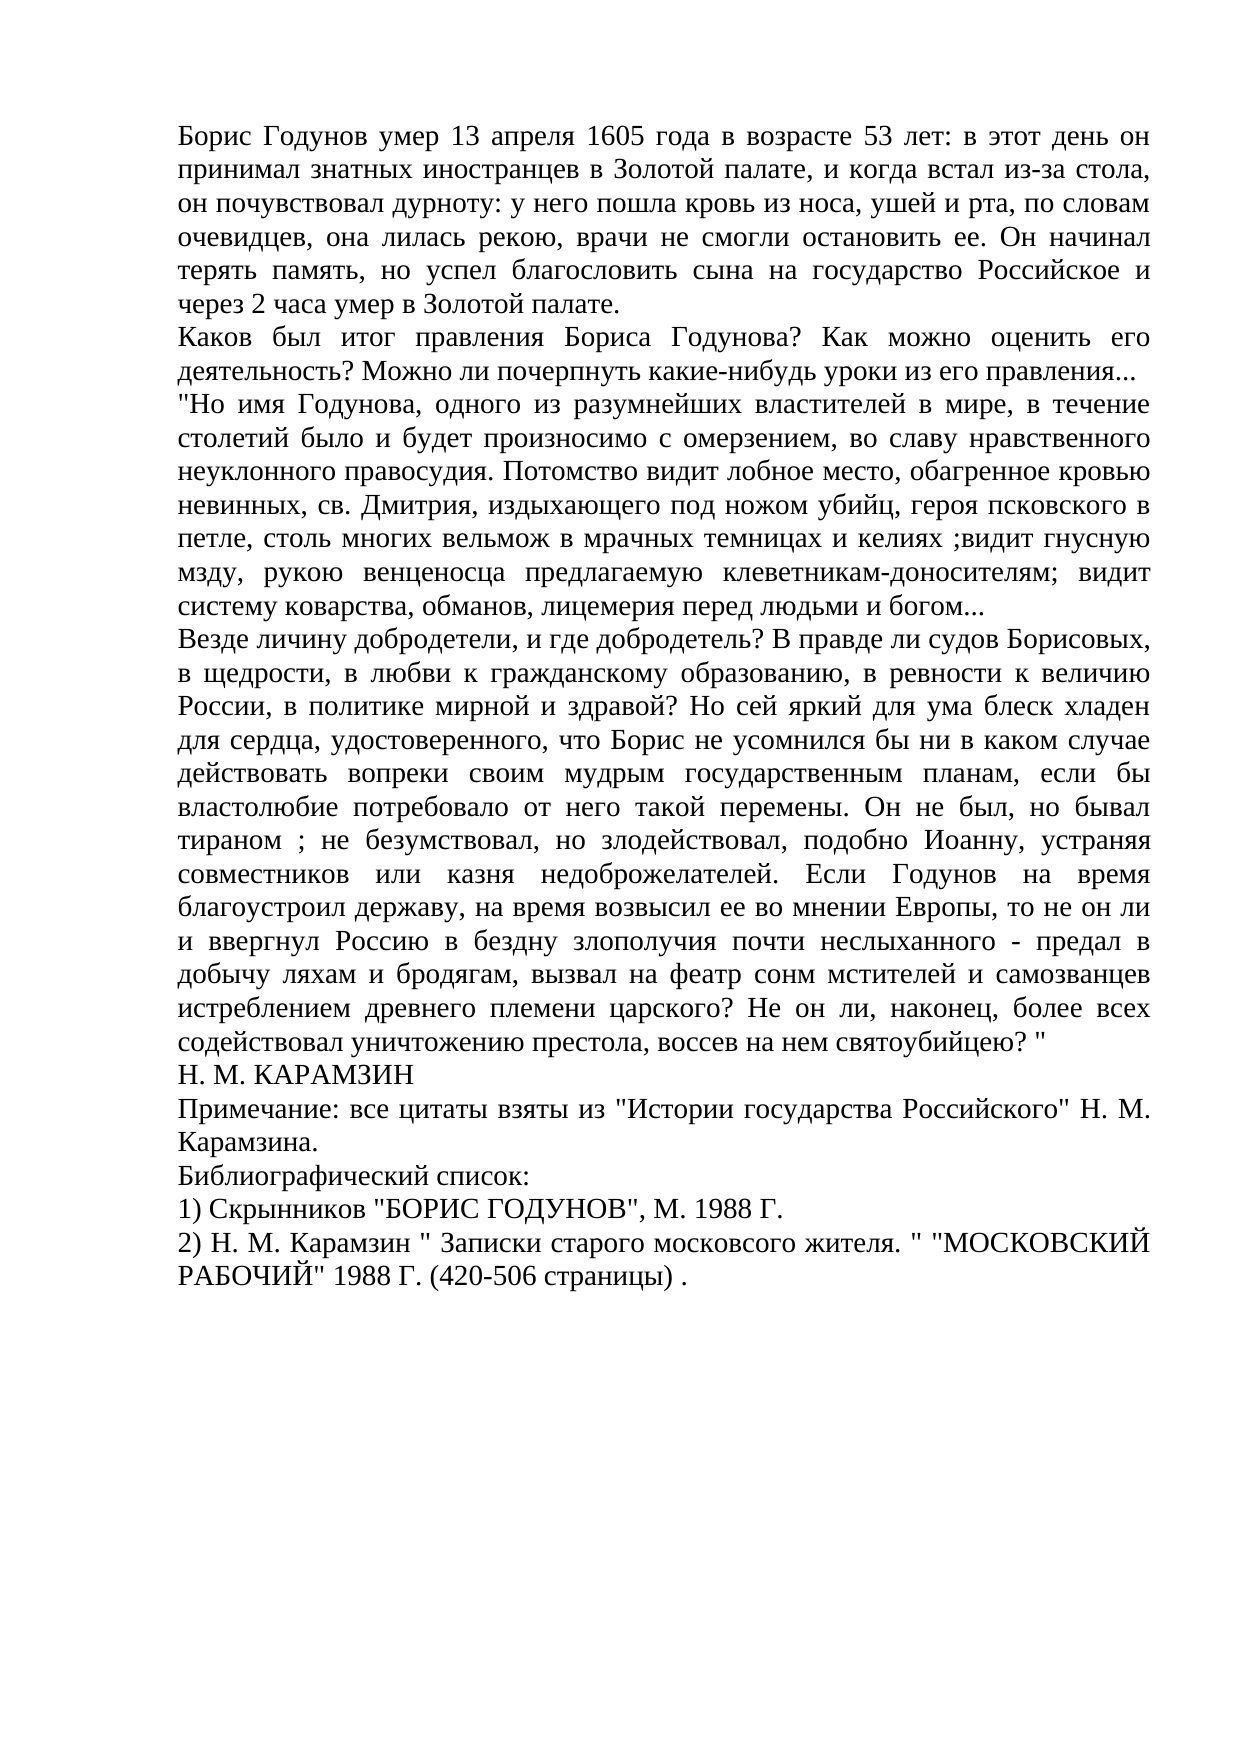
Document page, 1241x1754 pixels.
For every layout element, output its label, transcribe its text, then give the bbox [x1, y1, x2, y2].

text Борис Годунов умер 13 апреля 1605 года в возрасте 53 лет: в этот день он принимал знатных иностранцев в Золотой палате, и когда встал из-за стола, он почувствовал дурноту: у него пошла кровь из носа, ушей и рта, по словам очевидцев, она лилась рекою, врачи не смогли остановить ее. Он начинал терять память, но успел благословить сына на государство Российское и через 2 часа умер в Золотой палате. [177, 118, 1152, 319]
text Везде личину добродетели, и где добродетель? В правде ли судов Борисовых, в щедрости, в любви к гражданскому образованию, в ревности к величию России, в политике мирной и здравой? Но сей яркий для ума блеск хладен для сердца, удостоверенного, что Борис не усомнился бы ни в каком случае действовать вопреки своим мудрым государственным планам, если бы властолюбие потребовало от него такой перемены. Он не был, но бывал тираном ; не безумствовал, но злодействовал, подобно Иоанну, устраняя совместников или казня недоброжелателей. Если Годунов на время благоустроил державу, на время возвысил ее во мнении Европы, то не он ли и ввергнул Россию в бездну злополучия почти неслыханного - предал в добычу ляхам и бродягам, вызвал на феатр сонм мстителей и самозванцев истреблением древнего племени царского? Не он ли, наконец, более всех содействовал уничтожению престола, воссев на нем святоубийцею? " [177, 621, 1152, 1057]
text 1) Скрынников "БОРИС ГОДУНОВ", М. 1988 Г. [177, 1191, 1152, 1225]
text Каков был итог правления Бориса Годунова? Как можно оценить его деятельность? Можно ли почерпнуть какие-нибудь уроки из его правления... [177, 319, 1152, 386]
text "Но имя Годунова, одного из разумнейших властителей в мире, в течение столетий было и будет произносимо с омерзением, во славу нравственного неуклонного правосудия. Потомство видит лобное место, обагренное кровью невинных, св. Дмитрия, издыхающего под ножом убийц, героя псковского в петле, столь многих вельмож в мрачных темницах и келиях ;видит гнусную мзду, рукою венценосца предлагаемую клеветникам-доносителям; видит систему коварства, обманов, лицемерия перед людьми и богом... [177, 386, 1152, 621]
text Н. М. КАРАМЗИН [177, 1057, 1152, 1091]
text 2) Н. М. Карамзин " Записки старого московсого жителя. " "МОСКОВСКИЙ РАБОЧИЙ" 1988 Г. (420-506 страницы) . [177, 1225, 1152, 1292]
text Библиографический список: [177, 1158, 1152, 1191]
text Примечание: все цитаты взяты из "Истории государства Российского" Н. М. Карамзина. [177, 1091, 1152, 1158]
